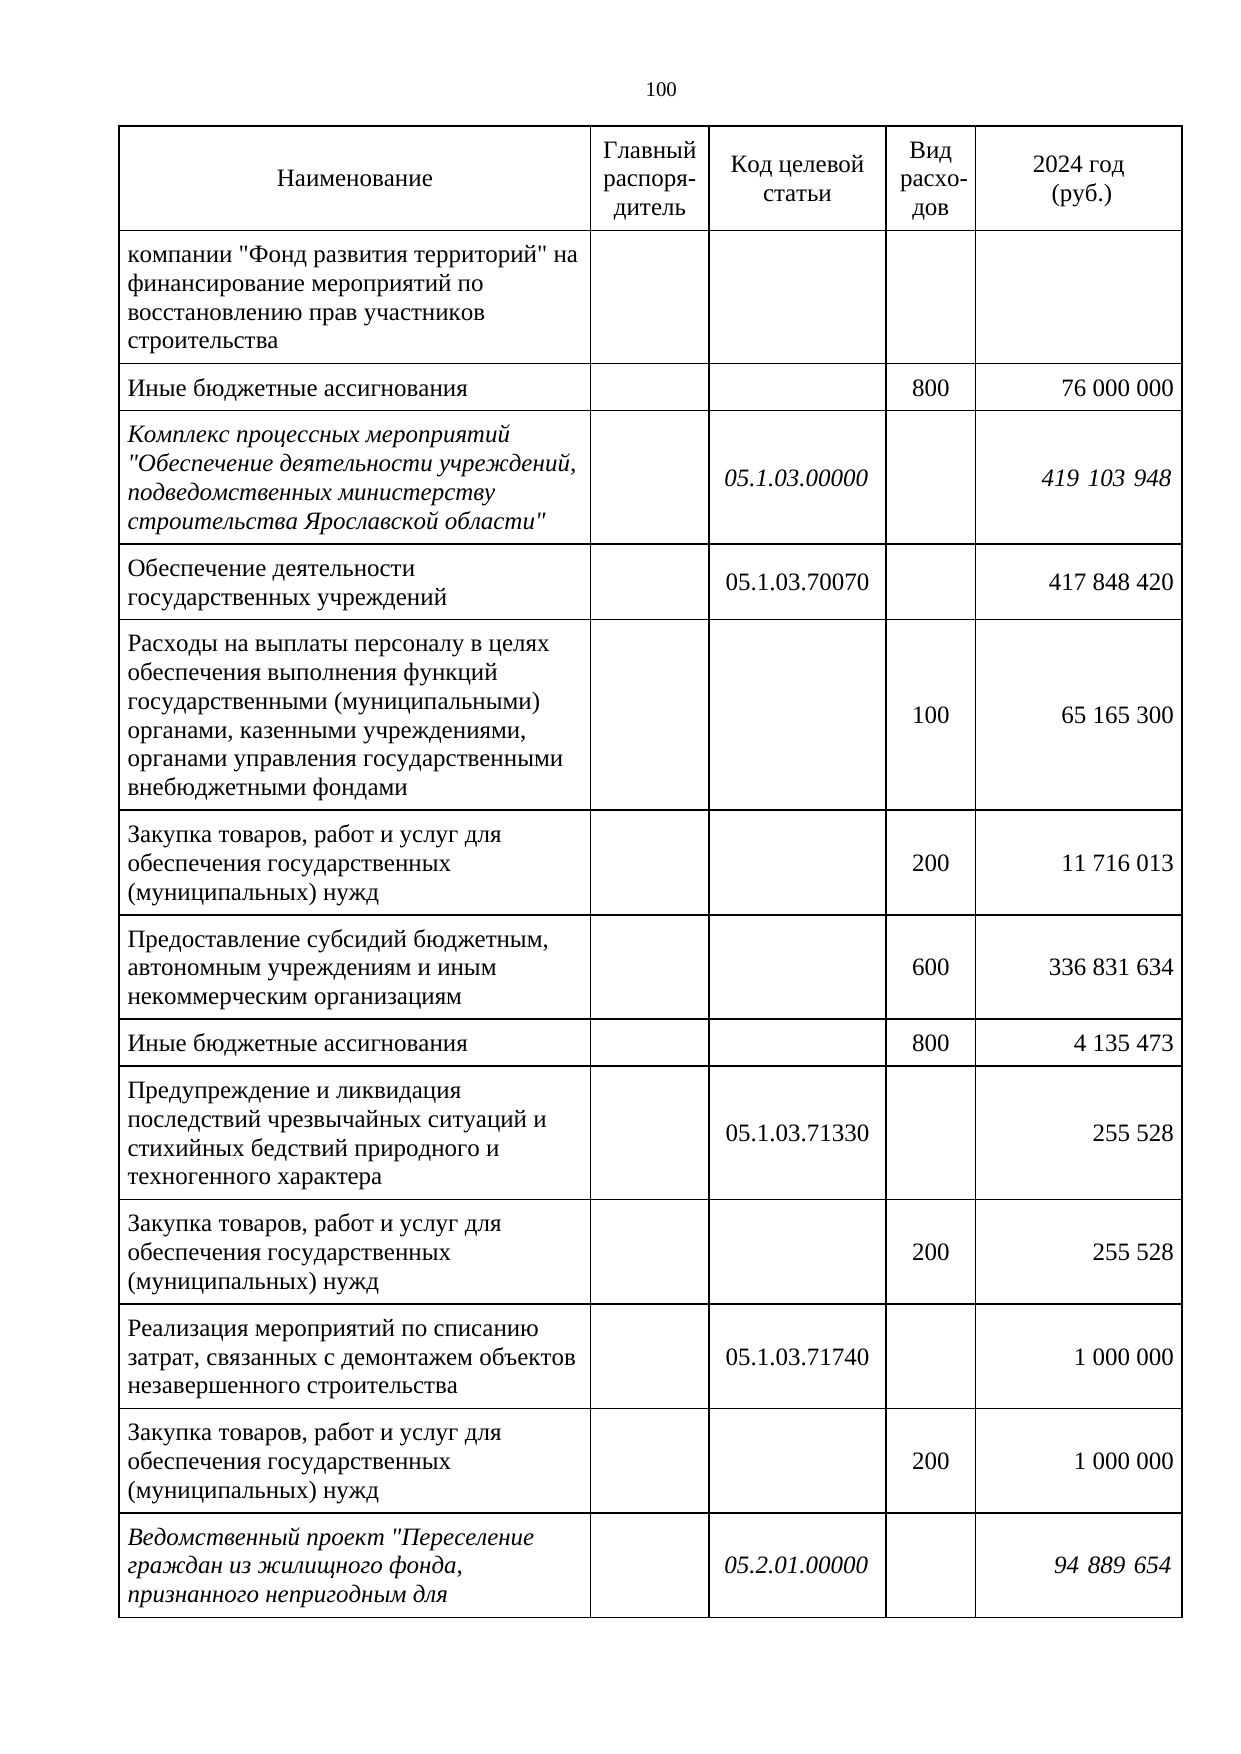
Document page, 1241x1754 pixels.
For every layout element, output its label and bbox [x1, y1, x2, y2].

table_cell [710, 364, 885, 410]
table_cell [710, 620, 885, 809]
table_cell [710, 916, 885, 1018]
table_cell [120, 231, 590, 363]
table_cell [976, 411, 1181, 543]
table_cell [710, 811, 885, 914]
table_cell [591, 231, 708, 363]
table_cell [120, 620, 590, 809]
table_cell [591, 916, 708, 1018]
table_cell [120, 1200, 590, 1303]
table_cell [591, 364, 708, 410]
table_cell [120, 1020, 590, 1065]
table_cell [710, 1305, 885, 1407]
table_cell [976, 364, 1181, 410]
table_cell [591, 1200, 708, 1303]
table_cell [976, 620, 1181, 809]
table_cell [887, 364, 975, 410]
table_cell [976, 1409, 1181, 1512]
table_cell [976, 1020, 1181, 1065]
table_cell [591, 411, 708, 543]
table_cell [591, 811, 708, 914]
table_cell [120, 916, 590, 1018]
table_header [887, 127, 975, 229]
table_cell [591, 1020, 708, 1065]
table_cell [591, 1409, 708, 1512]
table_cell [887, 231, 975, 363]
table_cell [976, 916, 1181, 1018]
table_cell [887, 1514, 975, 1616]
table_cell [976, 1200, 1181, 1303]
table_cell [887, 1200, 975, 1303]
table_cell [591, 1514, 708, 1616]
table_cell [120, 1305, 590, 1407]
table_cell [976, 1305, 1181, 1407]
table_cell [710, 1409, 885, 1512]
table_header [120, 127, 590, 229]
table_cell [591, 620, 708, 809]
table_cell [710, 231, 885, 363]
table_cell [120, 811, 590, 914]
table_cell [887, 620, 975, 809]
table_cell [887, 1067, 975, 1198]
table_header [976, 127, 1181, 229]
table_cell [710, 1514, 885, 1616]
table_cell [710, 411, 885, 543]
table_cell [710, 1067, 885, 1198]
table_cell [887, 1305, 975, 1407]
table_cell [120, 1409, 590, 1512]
table_header [591, 127, 708, 229]
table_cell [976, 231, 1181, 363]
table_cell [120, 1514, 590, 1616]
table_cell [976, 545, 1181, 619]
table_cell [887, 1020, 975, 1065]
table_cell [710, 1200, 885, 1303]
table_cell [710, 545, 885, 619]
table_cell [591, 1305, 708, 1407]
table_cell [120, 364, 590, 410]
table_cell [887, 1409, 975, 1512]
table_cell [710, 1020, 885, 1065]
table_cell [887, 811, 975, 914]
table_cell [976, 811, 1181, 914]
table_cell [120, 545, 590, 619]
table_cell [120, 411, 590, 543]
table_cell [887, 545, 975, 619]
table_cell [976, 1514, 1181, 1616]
table_header [710, 127, 885, 229]
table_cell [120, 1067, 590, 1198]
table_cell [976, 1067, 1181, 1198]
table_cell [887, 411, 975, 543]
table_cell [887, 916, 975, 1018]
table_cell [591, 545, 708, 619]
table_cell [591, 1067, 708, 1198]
